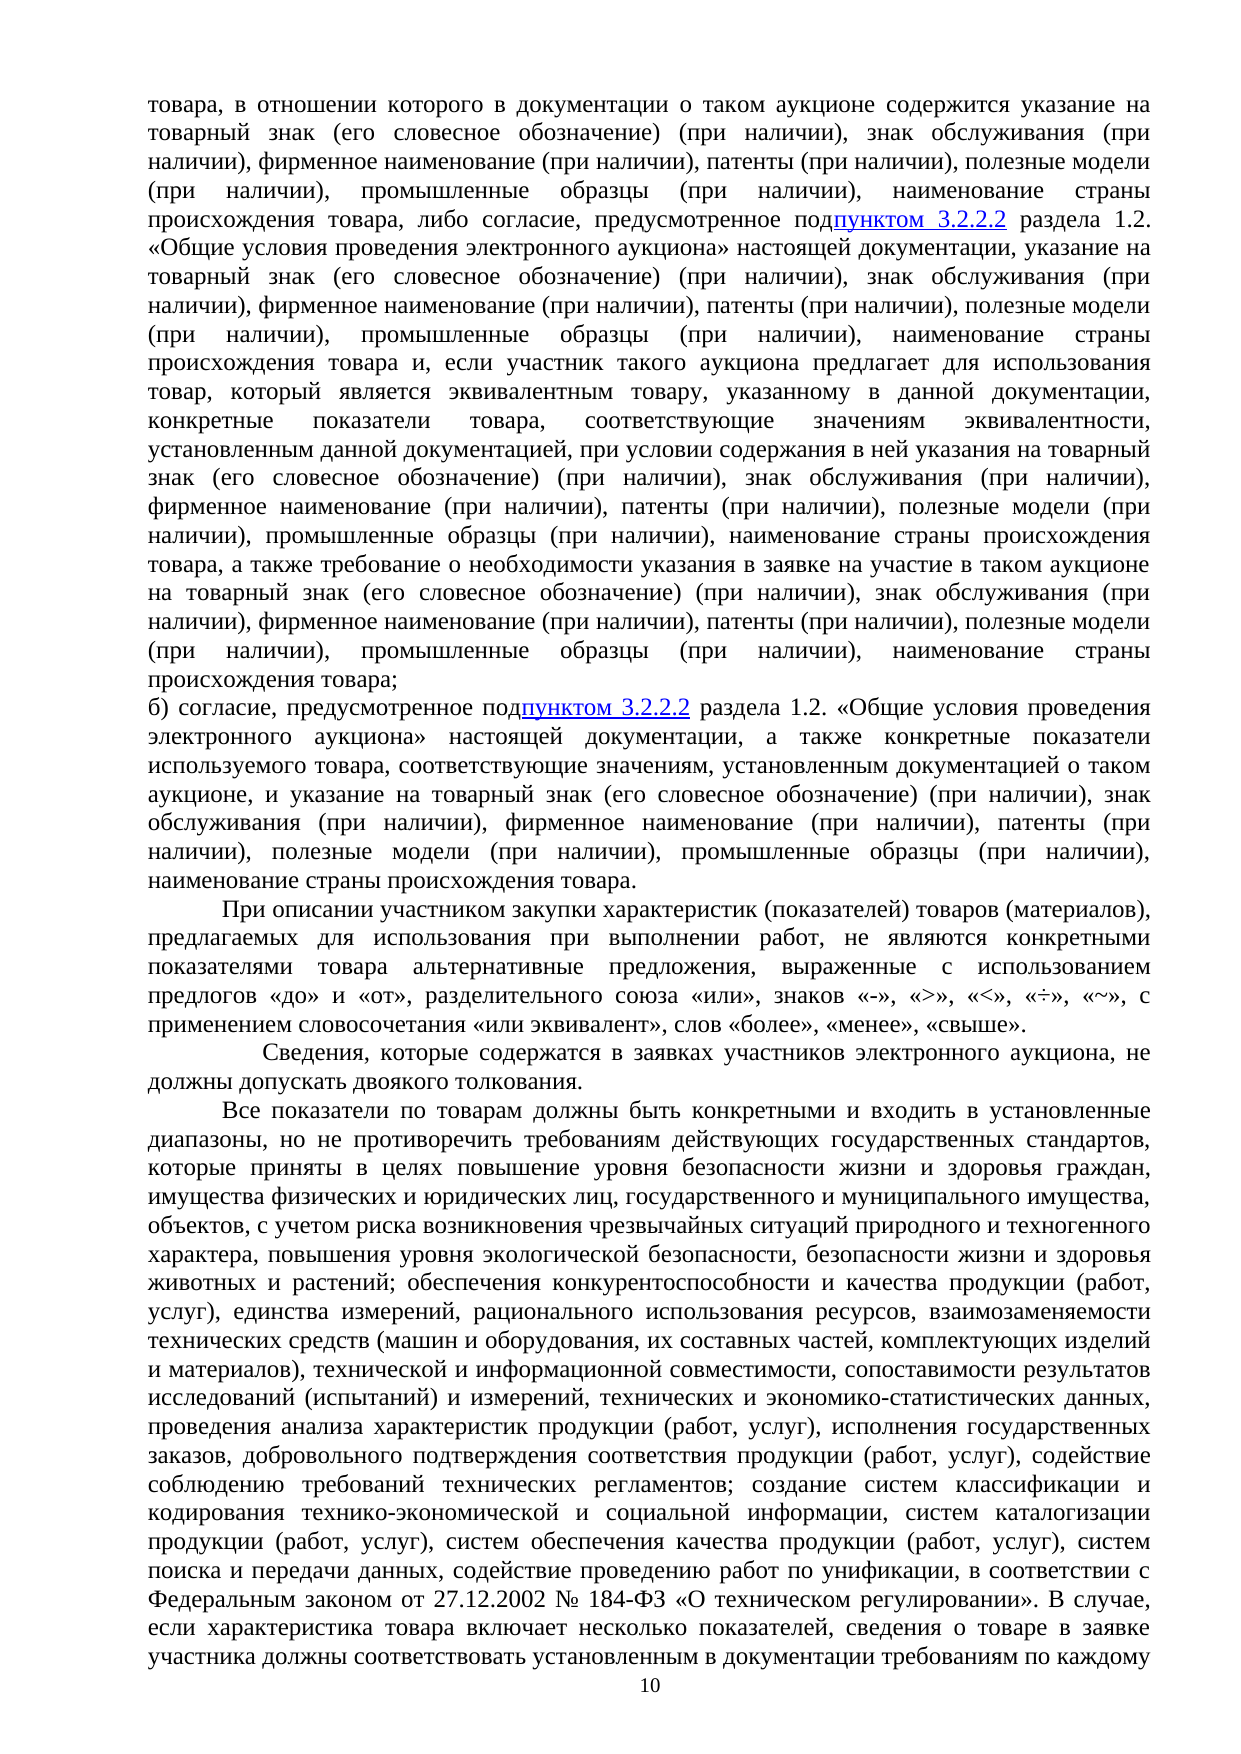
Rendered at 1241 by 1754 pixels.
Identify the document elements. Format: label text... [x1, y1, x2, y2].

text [148, 89, 1152, 692]
list Сведения, которые содержатся в заявках участников электронного аукциона, не должны допускать двоякого толкования. [148, 1037, 1152, 1095]
text б) согласие, предусмотренное подпунктом 3.2.2.2 раздела 1.2. «Общие условия проведения электронного аукциона» настоящей документации, а также конкретные показатели используемого товара, соответствующие значениям, установленным документацией о таком аукционе, и указание на товарный знак (его словесное обозначение) (при наличии), знак обслуживания (при наличии), фирменное наименование (при наличии), патенты (при наличии), полезные модели (при наличии), промышленные образцы (при наличии), наименование страны происхождения товара. [148, 692, 1152, 894]
text При описании участником закупки характеристик (показателей) товаров (материалов), предлагаемых для использования при выполнении работ, не являются конкретными показателями товара альтернативные предложения, выраженные с использованием предлогов «до» и «от», разделительного союза «или», знаков «-», «>», «<», «÷», «~», с применением словосочетания «или эквивалент», слов «более», «менее», «свыше». [148, 894, 1152, 1037]
